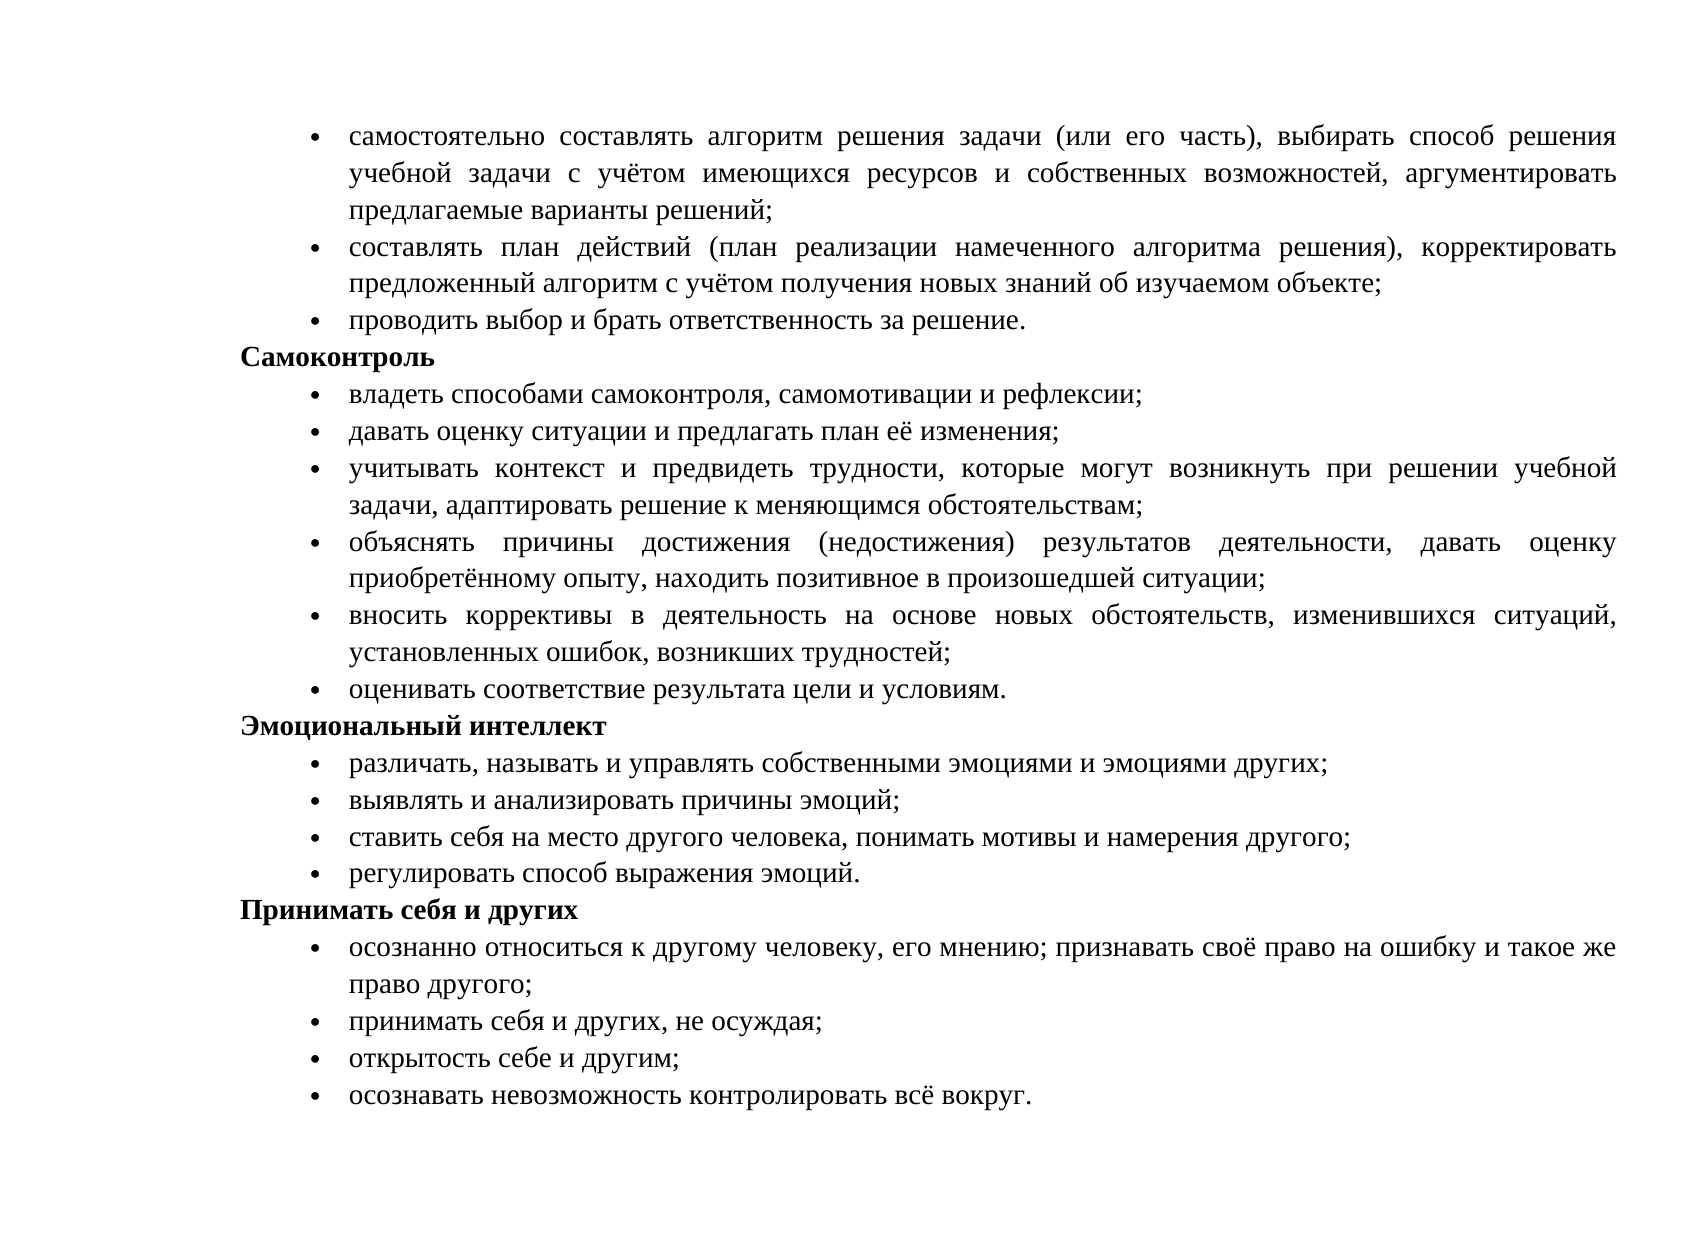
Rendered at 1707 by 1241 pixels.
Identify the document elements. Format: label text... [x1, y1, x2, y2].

list различать, называть и управлять собственными эмоциями и эмоциями других; [311, 745, 1618, 778]
list оценивать соответствие результата цели и условиям. [311, 671, 1618, 705]
list открытость себе и другим; [311, 1040, 1618, 1073]
text Эмоциональный интеллект [177, 708, 1618, 742]
list объяснять причины достижения (недостижения) результатов деятельности, давать оценку приобретённому опыту, находить позитивное в произошедшей ситуации; [311, 524, 1618, 594]
list давать оценку ситуации и предлагать план её изменения; [311, 413, 1618, 447]
list осознавать невозможность контролировать всё вокруг. [311, 1077, 1618, 1110]
list самостоятельно составлять алгоритм решения задачи (или его часть), выбирать способ решения учебной задачи с учётом имеющихся ресурсов и собственных возможностей, аргументировать предлагаемые варианты решений; [311, 118, 1618, 225]
list ставить себя на место другого человека, понимать мотивы и намерения другого; [311, 819, 1618, 852]
list регулировать способ выражения эмоций. [311, 856, 1618, 889]
list вносить коррективы в деятельность на основе новых обстоятельств, изменившихся ситуаций, установленных ошибок, возникших трудностей; [311, 597, 1618, 668]
text Самоконтроль [177, 339, 1618, 373]
list владеть способами самоконтроля, самомотивации и рефлексии; [311, 376, 1618, 410]
list проводить выбор и брать ответственность за решение. [311, 302, 1618, 336]
list выявлять и анализировать причины эмоций; [311, 782, 1618, 815]
list осознанно относиться к другому человеку, его мнению; признавать своё право на ошибку и такое же право другого; [311, 929, 1618, 1000]
list принимать себя и других, не осуждая; [311, 1003, 1618, 1037]
list учитывать контекст и предвидеть трудности, которые могут возникнуть при решении учебной задачи, адаптировать решение к меняющимся обстоятельствам; [311, 450, 1618, 520]
list составлять план действий (план реализации намеченного алгоритма решения), корректировать предложенный алгоритм с учётом получения новых знаний об изучаемом объекте; [311, 229, 1618, 299]
text Принимать себя и других [177, 892, 1618, 926]
